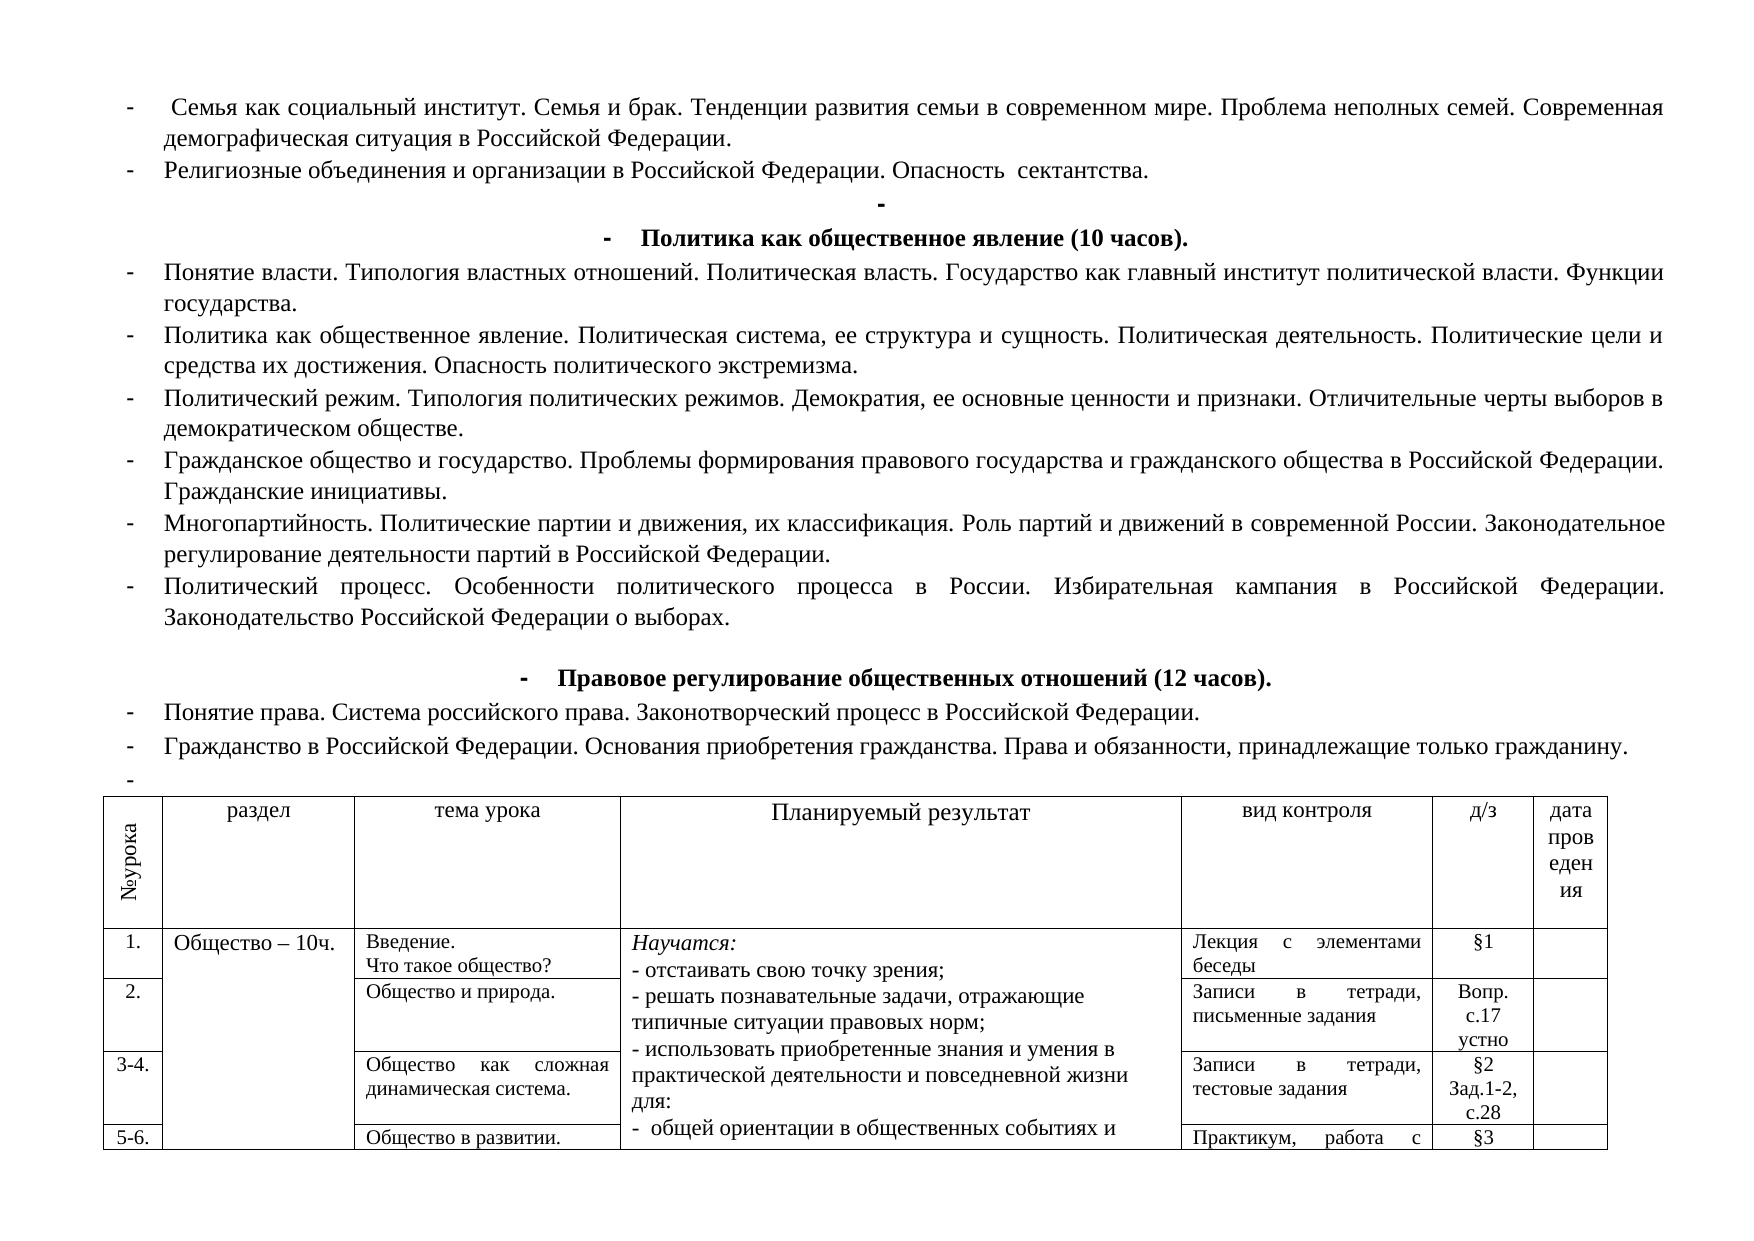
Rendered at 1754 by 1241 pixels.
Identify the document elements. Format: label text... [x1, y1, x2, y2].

table_header тема урока [355, 797, 620, 928]
list Правовое регулирование общественных отношений (12 часов). [126, 659, 1665, 693]
table_cell Введение. Что такое общество? [355, 929, 620, 977]
table_cell [1534, 979, 1607, 1051]
table_header раздел [163, 797, 354, 928]
list Гражданское общество и государство. Проблемы формирования правового государства и гражданского общества в Российской Федерации. Гражданские инициативы. [126, 442, 1665, 505]
table_header д/з [1433, 797, 1533, 928]
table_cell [355, 1125, 620, 1149]
list Гражданство в Российской Федерации. Основания приобретения гражданства. Права и обязанности, принадлежащие только гражданину. [126, 727, 1665, 761]
table_cell Записи в тетради, тестовые задания [1182, 1052, 1432, 1124]
table_cell Лекция с элементами беседы [1182, 929, 1432, 977]
list Понятие власти. Типология властных отношений. Политическая власть. Государство как главный институт политической власти. Функции государства. [126, 254, 1665, 316]
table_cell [1182, 1125, 1432, 1149]
list Религиозные объединения и организации в Российской Федерации. Опасность сектантства. [126, 151, 1665, 186]
list Политика как общественное явление (10 часов). [126, 219, 1665, 254]
list Понятие права. Система российского права. Законотворческий процесс в Российской Федерации. [126, 693, 1665, 727]
list Политический процесс. Особенности политического процесса в России. Избирательная кампания в Российской Федерации. Законодательство Российской Федерации о выборах. [126, 568, 1665, 631]
table_cell §2 Зад.1-2, с.28 [1433, 1052, 1533, 1124]
table_cell Общество как сложная динамическая система. [355, 1052, 620, 1124]
table_cell Вопр. с.17 устно [1433, 979, 1533, 1051]
table_cell 3-4. [104, 1052, 162, 1124]
list Политика как общественное явление. Политическая система, ее структура и сущность. Политическая деятельность. Политические цели и средства их достижения. Опасность политического экстремизма. [126, 316, 1665, 379]
list Многопартийность. Политические партии и движения, их классификация. Роль партий и движений в современной России. Законодательное регулирование деятельности партий в Российской Федерации. [126, 505, 1665, 568]
table_cell [1534, 1125, 1607, 1149]
table_cell 2. [104, 979, 162, 1051]
table_header дата проведения [1534, 797, 1607, 928]
table_header Планируемый результат [621, 797, 1181, 928]
list Семья как социальный институт. Семья и брак. Тенденции развития семьи в современном мире. Проблема неполных семей. Современная демографическая ситуация в Российской Федерации. [126, 89, 1665, 151]
table_cell Общество и природа. [355, 979, 620, 1051]
table_header №урока [104, 797, 162, 928]
table_cell §3 с.28-34 [1433, 1125, 1533, 1149]
table_cell [1534, 929, 1607, 977]
table_cell Общество – 10ч. [163, 929, 354, 1149]
table_cell §1 [1433, 929, 1533, 977]
table_header вид контроля [1182, 797, 1432, 928]
table_cell 5-6. [104, 1125, 162, 1149]
table_cell [1534, 1052, 1607, 1124]
table_cell 1. [104, 929, 162, 977]
list Политический режим. Типология политических режимов. Демократия, ее основные ценности и признаки. Отличительные черты выборов в демократическом обществе. [126, 379, 1665, 442]
table_cell Записи в тетради, письменные задания [1182, 979, 1432, 1051]
